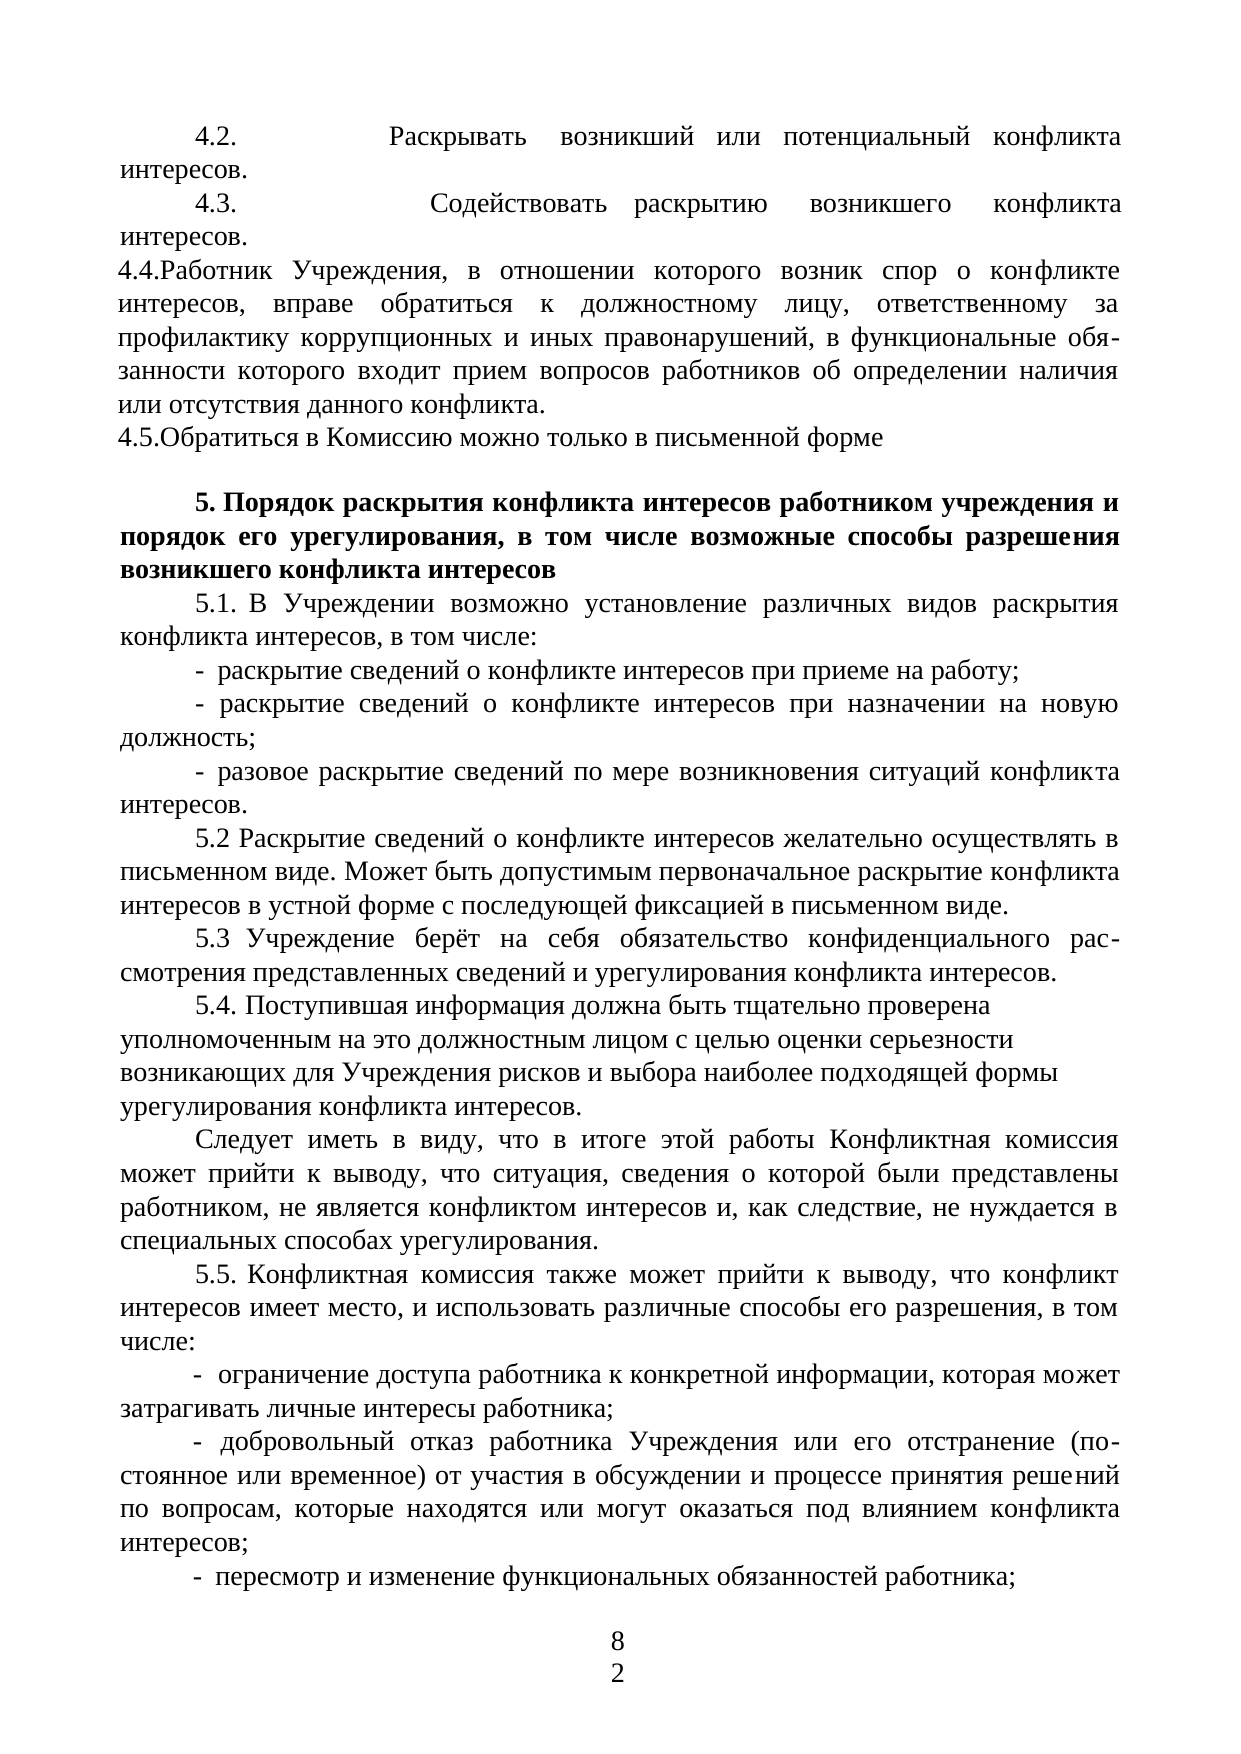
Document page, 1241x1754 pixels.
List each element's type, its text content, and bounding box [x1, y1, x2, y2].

list Поступившая информация должна быть тщательно проверена уполномоченным на это должностным лицом с целью оценки серьезности возникающих для Учреждения рисков и выбора наиболее подходящей формы урегулирования конфликта интересов. [120, 988, 1120, 1122]
list пересмотр и изменение функциональных обязанностей работника; [120, 1558, 1122, 1592]
list Раскрытие сведений о конфликте интересов желательно осуществлять в письменном виде. Может быть допустимым первоначальное раскрытие конфликта интересов в устной форме с последующей фиксацией в письменном виде. [120, 820, 1120, 921]
text 4.4.Работник Учреждения, в отношении которого возник спор о конфликте интересов, вправе обратиться к должностному лицу, ответственному за профилактику коррупционных и иных правонарушений, в функциональные обязанности которого входит прием вопросов работников об определении наличия или отсутствия данного конфликта. [118, 252, 1120, 420]
list Раскрывать возникший или потенциальный конфликта интересов. [120, 118, 1122, 185]
list разовое раскрытие сведений по мере возникновения ситуаций конфликта интересов. [120, 753, 1120, 820]
text 4.5.Обратиться в Комиссию можно только в письменной форме [118, 420, 1122, 454]
list Учреждение берёт на себя обязательство конфиденциального рассмотрения представленных сведений и урегулирования конфликта интересов. [120, 921, 1120, 988]
text Следует иметь в виду, что в итоге этой работы Конфликтная комиссия может прийти к выводу, что ситуация, сведения о которой были представлены работником, не является конфликтом интересов и, как следствие, не нуждается в специальных способах урегулирования. [120, 1122, 1120, 1256]
list раскрытие сведений о конфликте интересов при назначении на новую должность; [120, 686, 1120, 753]
list Конфликтная комиссия также может прийти к выводу, что конфликт интересов имеет место, и использовать различные способы его разрешения, в том числе: [120, 1256, 1120, 1357]
list Порядок раскрытия конфликта интересов работником учреждения и порядок его урегулирования, в том числе возможные способы разрешения возникшего конфликта интересов [120, 485, 1120, 586]
list Содействовать раскрытию возникшего конфликта интересов. [120, 185, 1122, 252]
list добровольный отказ работника Учреждения или его отстранение (постоянное или временное) от участия в обсуждении и процессе принятия решений по вопросам, которые находятся или могут оказаться под влиянием конфликта интересов; [120, 1424, 1120, 1558]
list раскрытие сведений о конфликте интересов при приеме на работу; [120, 653, 1122, 686]
list ограничение доступа работника к конкретной информации, которая может затрагивать личные интересы работника; [120, 1357, 1120, 1424]
list В Учреждении возможно установление различных видов раскрытия конфликта интересов, в том числе: [120, 586, 1120, 653]
